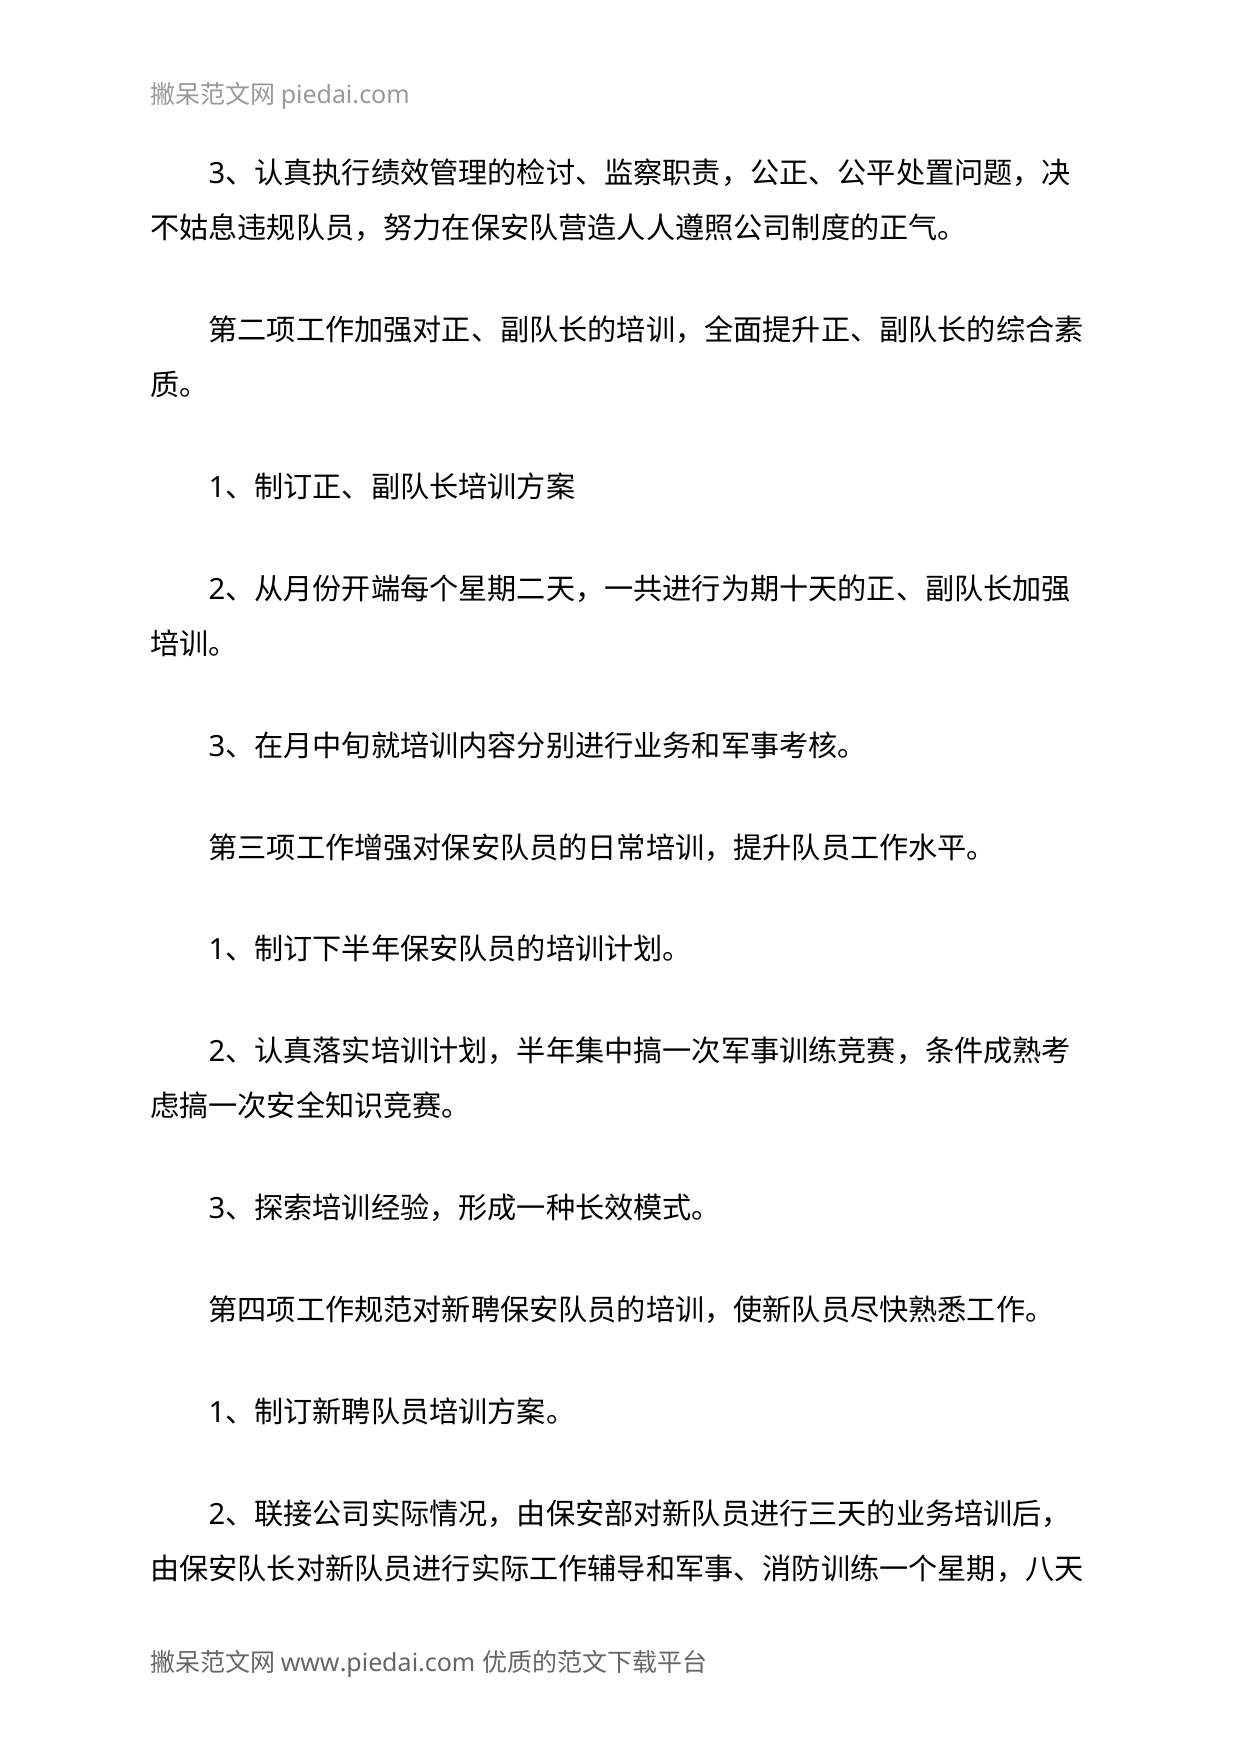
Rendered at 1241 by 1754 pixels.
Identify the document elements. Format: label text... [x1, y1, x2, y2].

text 第二项工作加强对正、副队长的培训，全面提升正、副队长的综合素质。 [150, 307, 1090, 404]
text 1、制订新聘队员培训方案。 [150, 1388, 1090, 1431]
text 2、从月份开端每个星期二天，一共进行为期十天的正、副队长加强培训。 [150, 565, 1090, 663]
text 2、认真落实培训计划，半年集中搞一次军事训练竞赛，条件成熟考虑搞一次安全知识竞赛。 [150, 1028, 1090, 1125]
text 1、制订正、副队长培训方案 [150, 463, 1090, 506]
text 第四项工作规范对新聘保安队员的培训，使新队员尽快熟悉工作。 [150, 1287, 1090, 1329]
text 3、在月中旬就培训内容分别进行业务和军事考核。 [150, 722, 1090, 764]
text 1、制订下半年保安队员的培训计划。 [150, 926, 1090, 968]
text 3、认真执行绩效管理的检讨、监察职责，公正、公平处置问题，决不姑息违规队员，努力在保安队营造人人遵照公司制度的正气。 [150, 150, 1090, 247]
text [150, 1490, 1090, 1588]
text 第三项工作增强对保安队员的日常培训，提升队员工作水平。 [150, 824, 1090, 866]
text 3、探索培训经验，形成一种长效模式。 [150, 1185, 1090, 1227]
